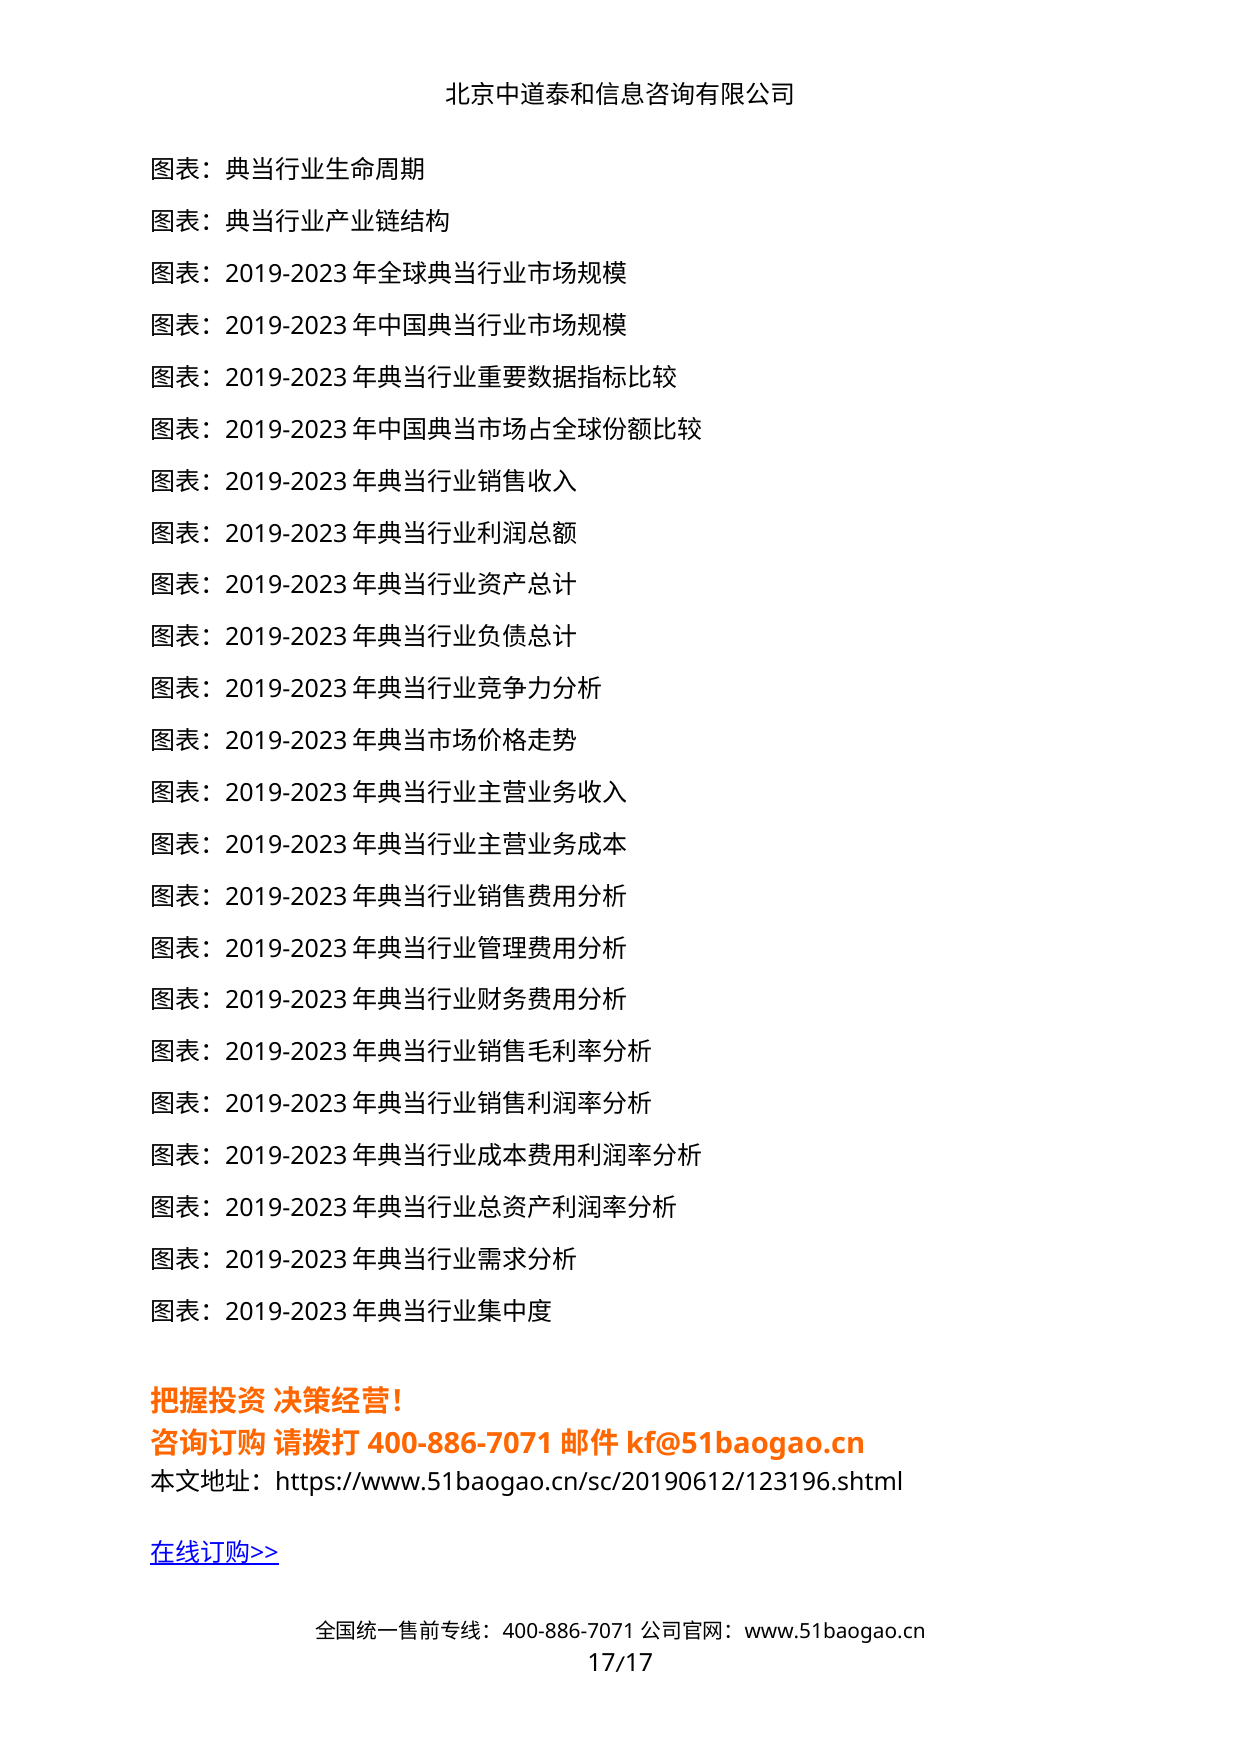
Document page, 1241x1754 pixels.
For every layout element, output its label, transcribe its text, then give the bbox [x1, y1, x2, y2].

text 图表：2019-2023年典当行业主营业务成本 [150, 824, 1090, 861]
text 图表：2019-2023年典当行业重要数据指标比较 [150, 357, 1090, 394]
text 图表：典当行业生命周期 [150, 150, 1090, 186]
text 图表：2019-2023年典当行业销售费用分析 [150, 876, 1090, 912]
text 图表：2019-2023年典当行业总资产利润率分析 [150, 1187, 1090, 1224]
text 在线订购>> [150, 1498, 1090, 1568]
text 把握投资 决策经营！咨询订购 请拨打 400-886-7071 邮件 kf@51baogao.cn本文地址：https://www.51baogao.cn/sc/20190612/123196.shtml [150, 1343, 1090, 1498]
text 图表：2019-2023年全球典当行业市场规模 [150, 254, 1090, 290]
text 图表：2019-2023年典当行业需求分析 [150, 1239, 1090, 1276]
text 图表：2019-2023年典当行业成本费用利润率分析 [150, 1136, 1090, 1172]
text 图表：2019-2023年典当行业销售利润率分析 [150, 1084, 1090, 1120]
text 图表：2019-2023年典当市场价格走势 [150, 721, 1090, 757]
text 图表：2019-2023年典当行业负债总计 [150, 617, 1090, 653]
text 图表：2019-2023年典当行业利润总额 [150, 513, 1090, 549]
text 图表：2019-2023年典当行业竞争力分析 [150, 669, 1090, 705]
text 图表：2019-2023年典当行业管理费用分析 [150, 928, 1090, 964]
text 图表：2019-2023年典当行业主营业务收入 [150, 772, 1090, 809]
text 图表：2019-2023年典当行业财务费用分析 [150, 980, 1090, 1016]
text 图表：2019-2023年中国典当市场占全球份额比较 [150, 409, 1090, 446]
text 图表：2019-2023年典当行业资产总计 [150, 565, 1090, 601]
text 图表：2019-2023年典当行业销售收入 [150, 461, 1090, 497]
text 图表：2019-2023年中国典当行业市场规模 [150, 306, 1090, 342]
text 图表：典当行业产业链结构 [150, 202, 1090, 238]
text 图表：2019-2023年典当行业销售毛利率分析 [150, 1032, 1090, 1068]
text 图表：2019-2023年典当行业集中度 [150, 1291, 1090, 1327]
